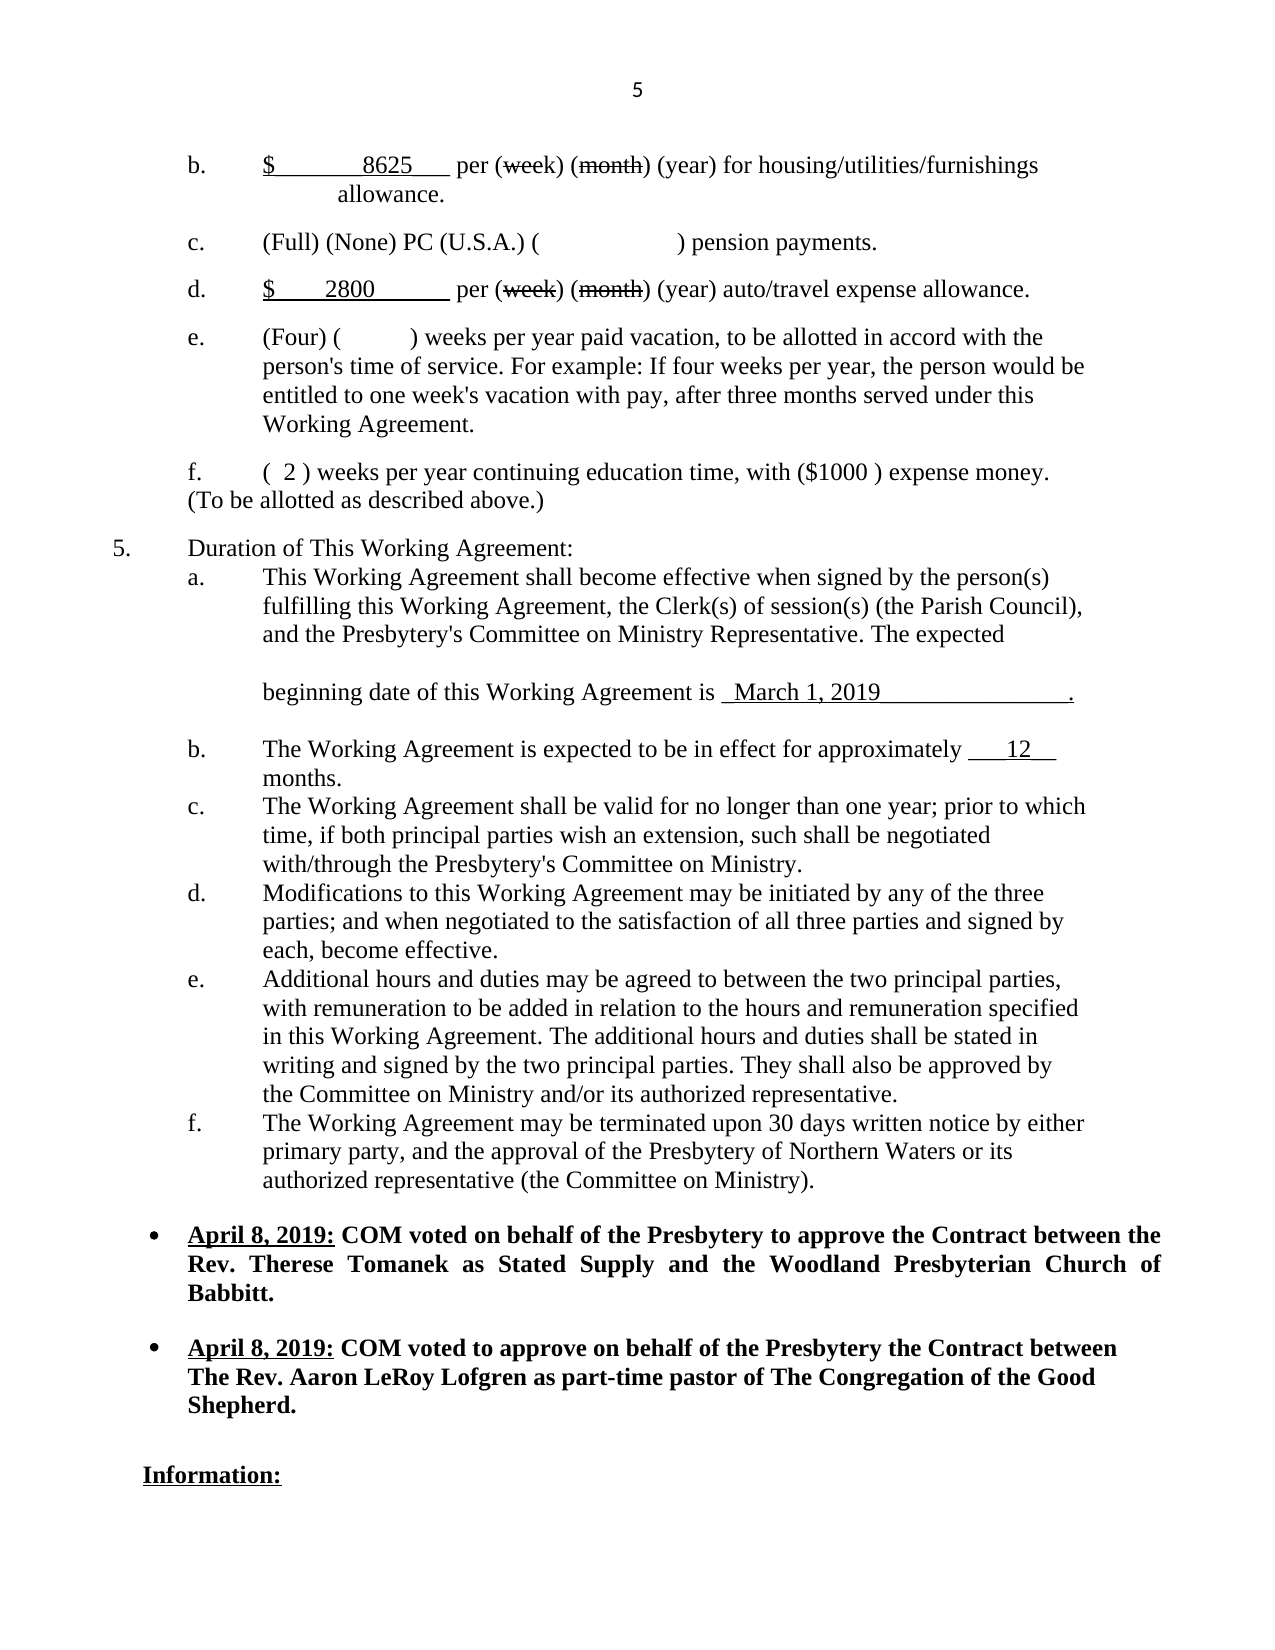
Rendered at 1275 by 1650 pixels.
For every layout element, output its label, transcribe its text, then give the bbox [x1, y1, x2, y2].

text 5. Duration of This Working Agreement: [112, 533, 1162, 562]
list April 8, 2019: COM voted to approve on behalf of the Presbytery the Contract between The Rev. Aaron LeRoy Lofgren as part-time pastor of The Congregation of the Good Shepherd. [150, 1333, 1162, 1419]
text c. (Full) (None) PC (U.S.A.) ( ) pension payments. [112, 227, 1162, 255]
text beginning date of this Working Agreement is _March 1, 2019_______________. [112, 677, 1162, 706]
text c. The Working Agreement shall be valid for no longer than one year; prior to which time, if both principal parties wish an extension, such shall be negotiated with/through the Presbytery's Committee on Ministry. [112, 791, 1162, 878]
text e. (Four) ( ) weeks per year paid vacation, to be allotted in accord with the person's time of service. For example: If four weeks per year, the person would be entitled to one week's vacation with pay, after three months served under this Working Agreement. [112, 322, 1162, 437]
text d. Modifications to this Working Agreement may be initiated by any of the three parties; and when negotiated to the satisfaction of all three parties and signed by each, become effective. [112, 878, 1162, 964]
text b. $_______8625___ per (week) (month) (year) for housing/utilities/furnishings allowance. [112, 150, 1162, 207]
text e. Additional hours and duties may be agreed to between the two principal parties, with remuneration to be added in relation to the hours and remuneration specified in this Working Agreement. The additional hours and duties shall be stated in writing and signed by the two principal parties. They shall also be approved by the Committee on Ministry and/or its authorized representative. [112, 964, 1162, 1108]
text f. ( 2 ) weeks per year continuing education time, with ($1000 ) expense money. (To be allotted as described above.) [112, 457, 1162, 514]
text f. The Working Agreement may be terminated upon 30 days written notice by either primary party, and the approval of the Presbytery of Northern Waters or its authorized representative (the Committee on Ministry). [112, 1108, 1162, 1194]
list April 8, 2019: COM voted on behalf of the Presbytery to approve the Contract between the Rev. Therese Tomanek as Stated Supply and the Woodland Presbyterian Church of Babbitt. [150, 1220, 1162, 1306]
text b. The Working Agreement is expected to be in effect for approximately ___12__ months. [112, 734, 1162, 791]
text Information: [142, 1455, 1162, 1490]
text a. This Working Agreement shall become effective when signed by the person(s) fulfilling this Working Agreement, the Clerk(s) of session(s) (the Parish Council), and the Presbytery's Committee on Ministry Representative. The expected [112, 562, 1162, 677]
text d. $____2800______ per (week) (month) (year) auto/travel expense allowance. [112, 274, 1162, 303]
